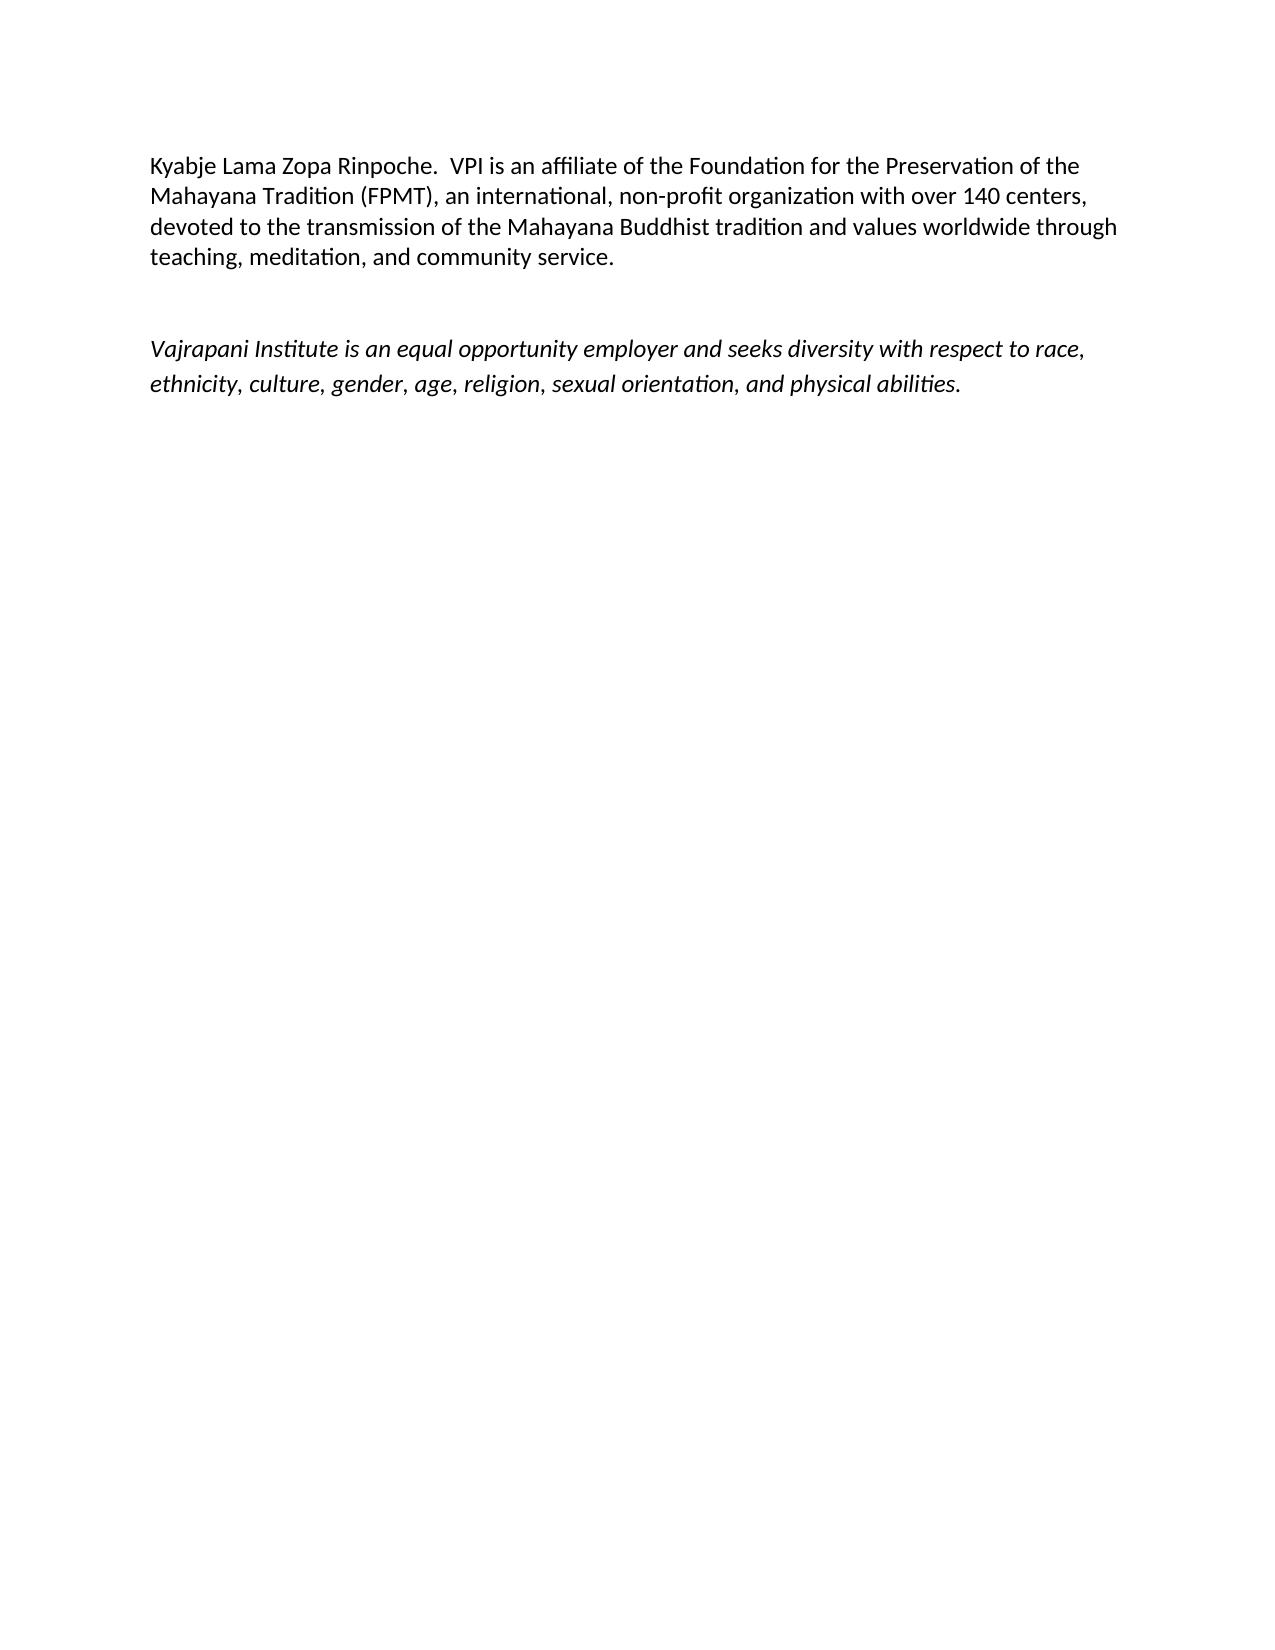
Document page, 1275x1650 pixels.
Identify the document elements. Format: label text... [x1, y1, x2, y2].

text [150, 150, 1125, 272]
text Vajrapani Institute is an equal opportunity employer and seeks diversity with respect to race, ethnicity, culture, gender, age, religion, sexual orientation, and physical abilities. [150, 333, 1125, 399]
